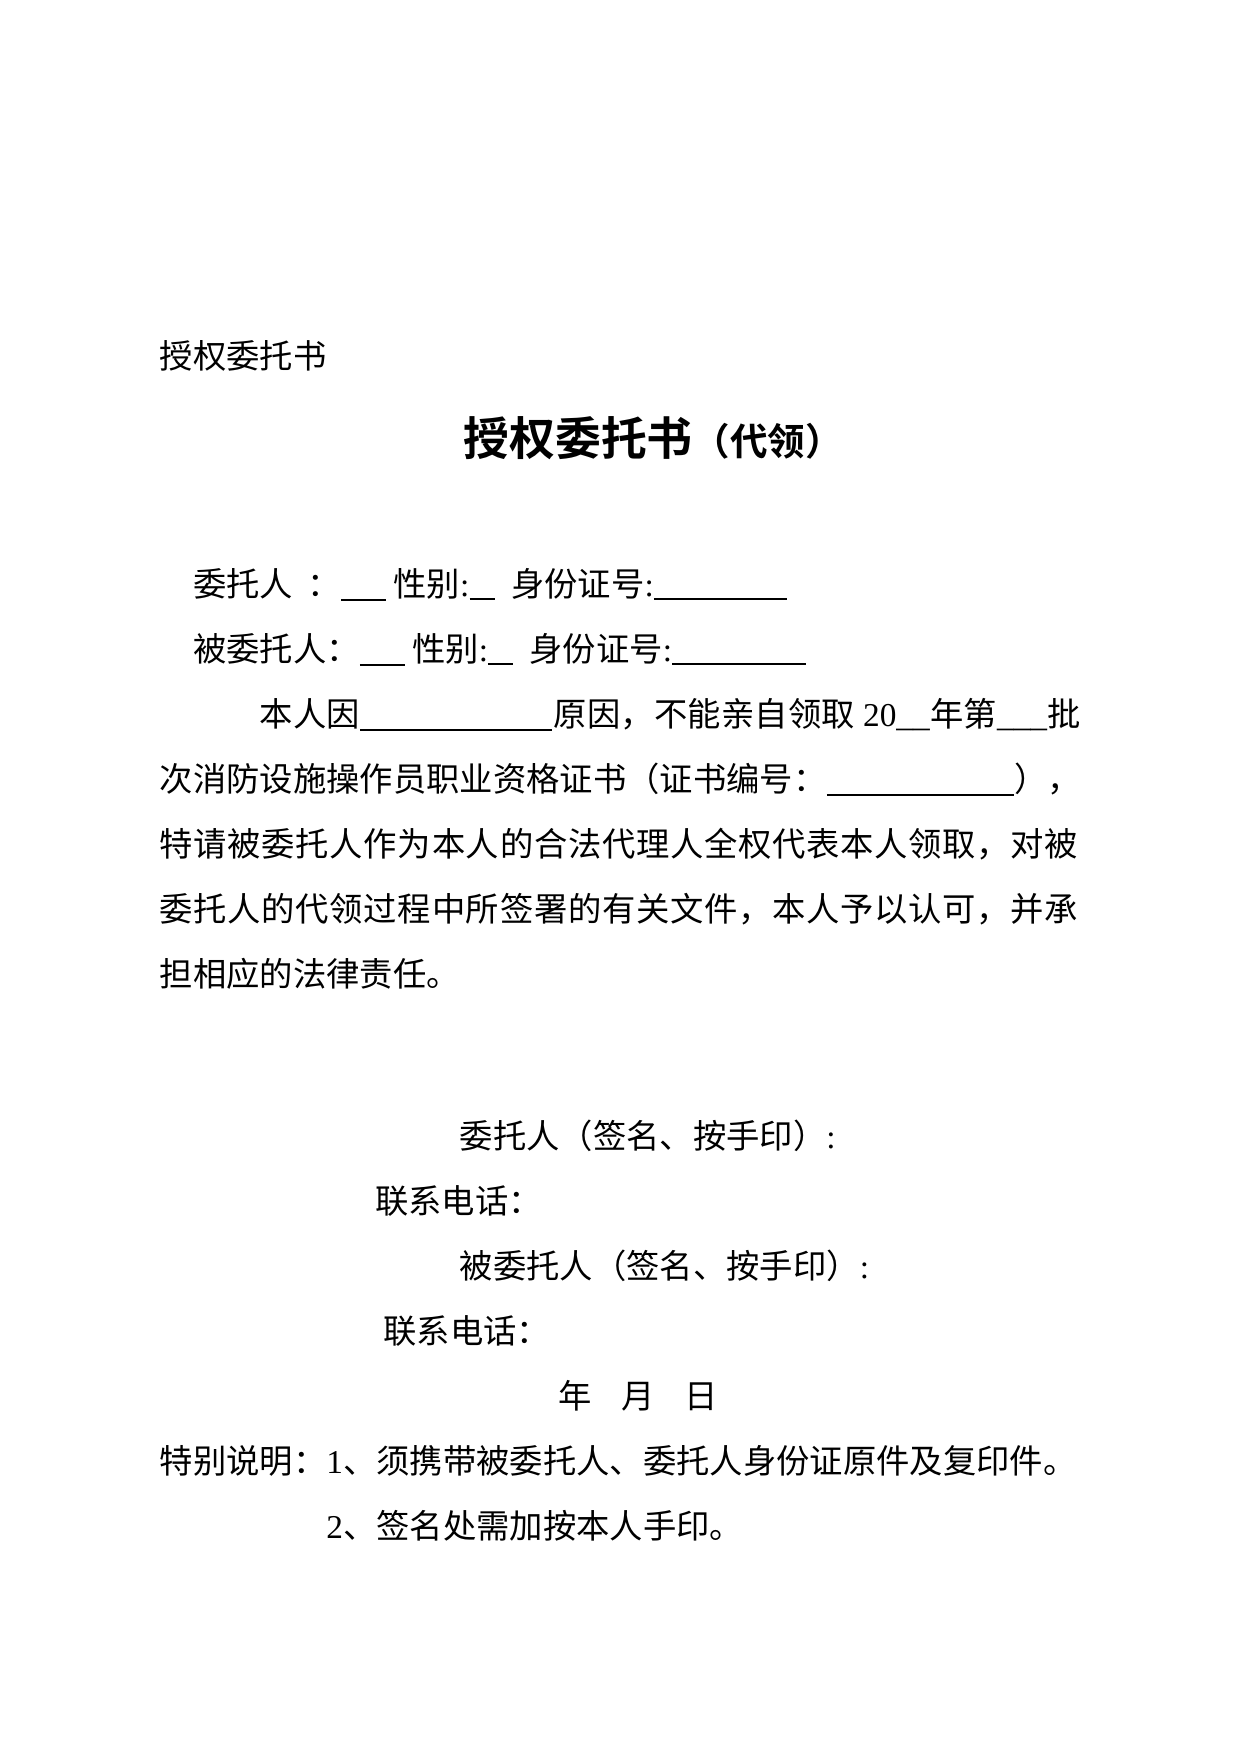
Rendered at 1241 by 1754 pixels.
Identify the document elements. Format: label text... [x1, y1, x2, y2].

text 授权委托书（代领） [159, 386, 1081, 484]
text 委托人（签名、按手印）: [159, 1101, 1081, 1166]
text 特别说明：1、须携带被委托人、委托人身份证原件及复印件。 [159, 1426, 1081, 1491]
text 年 月 日 [159, 1361, 1081, 1426]
text 联系电话： [159, 1296, 1081, 1361]
text 被委托人： 性别: 身份证号: [159, 614, 1081, 679]
text 被委托人（签名、按手印）: [159, 1231, 1081, 1296]
text 委托人 ： 性别: 身份证号: [159, 549, 1081, 614]
text 联系电话： [159, 1166, 1081, 1231]
text 本人因 原因，不能亲自领取20__年第___批次消防设施操作员职业资格证书（证书编号： ），特请被委托人作为本人的合法代理人全权代表本人领取，对被委托人的代领过程中所签署的有关文件，本人予以认可，并承担相应的法律责任。 [159, 679, 1081, 1004]
text 授权委托书 [159, 321, 1081, 386]
text 2、签名处需加按本人手印。 [159, 1491, 1081, 1556]
